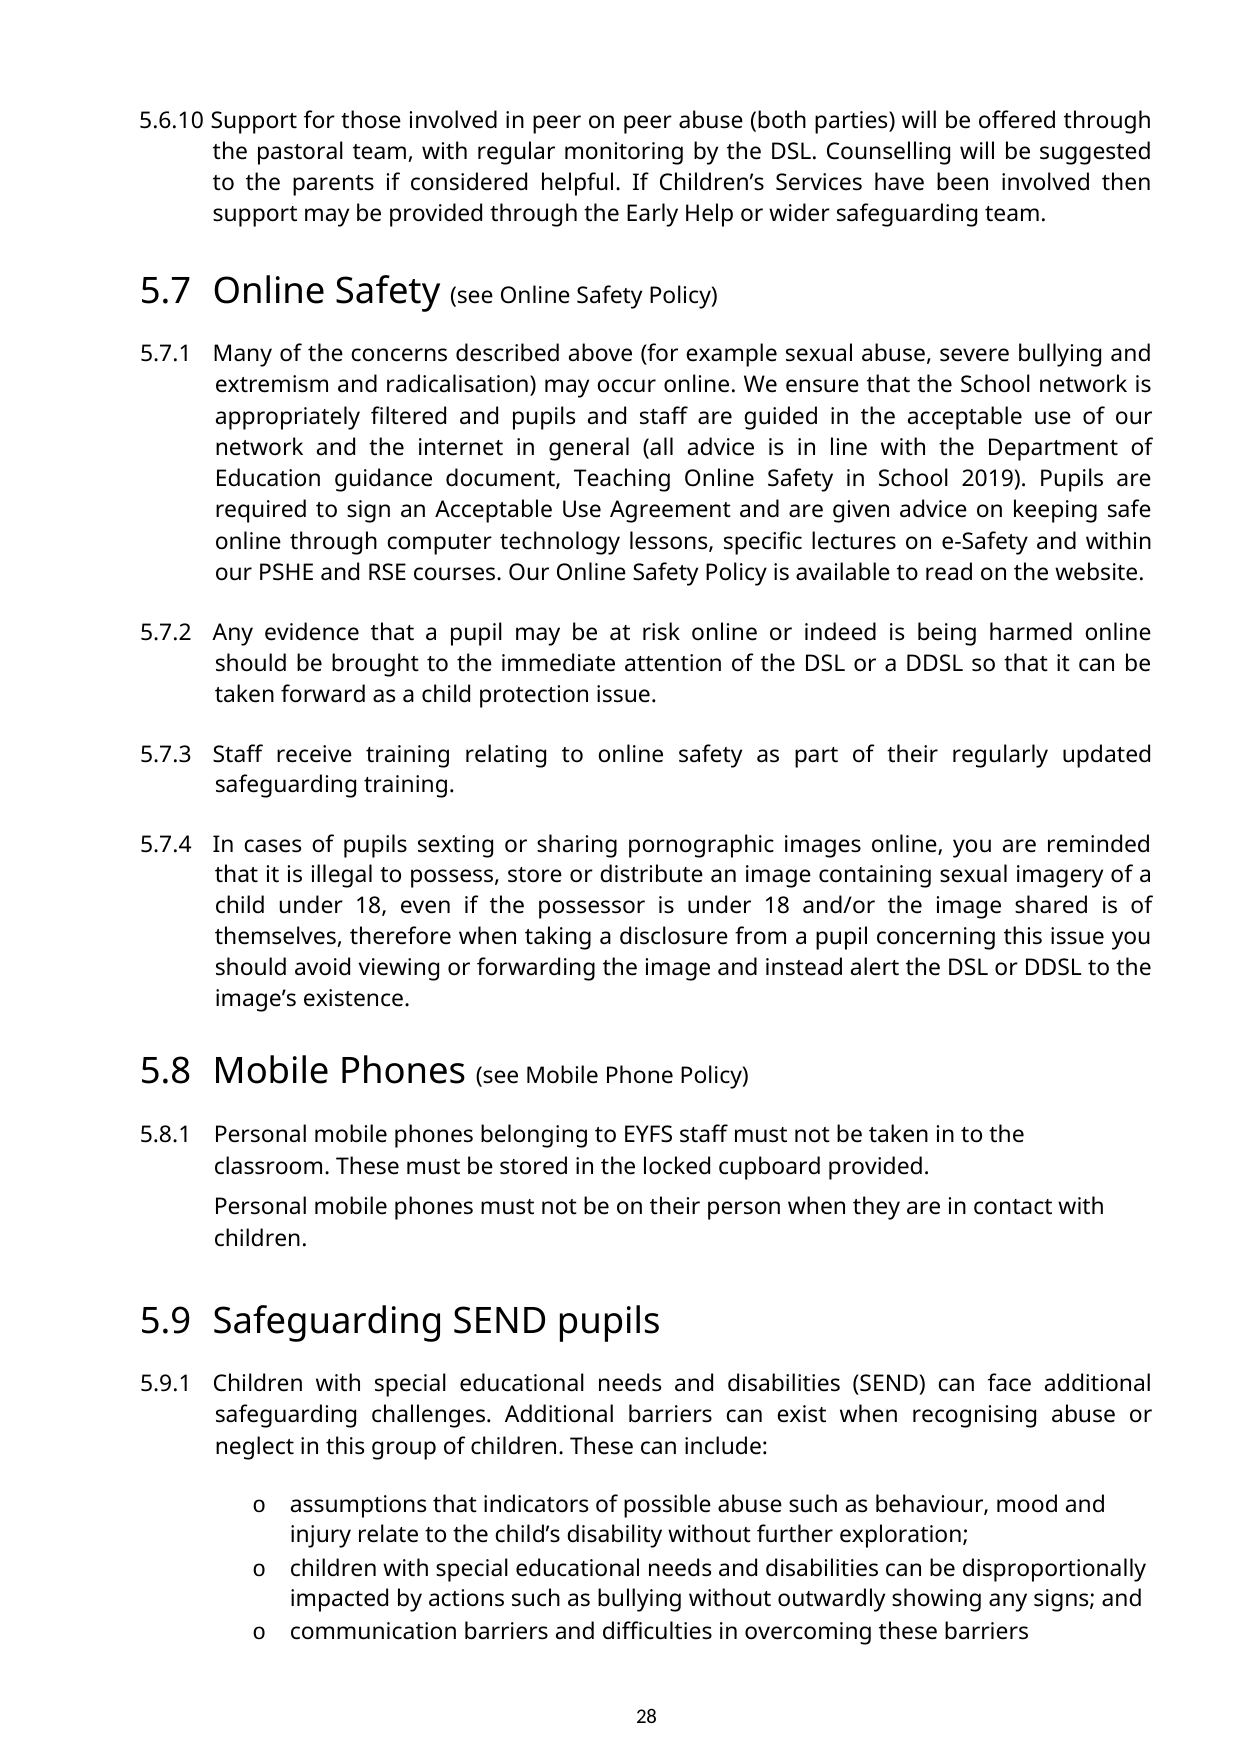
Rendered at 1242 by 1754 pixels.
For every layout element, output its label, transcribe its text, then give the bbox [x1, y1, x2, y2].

text Personal mobile phones must not be on their person when they are in contact with children. [213, 1190, 1140, 1253]
text 5.7.3 Staff receive training relating to online safety as part of their regularly updated safeguarding training. [140, 738, 1153, 800]
text 5.7.4 In cases of pupils sexting or sharing pornographic images online, you are reminded that it is illegal to possess, store or distribute an image containing sexual imagery of a child under 18, even if the possessor is under 18 and/or the image shared is of themselves, therefore when taking a disclosure from a pupil concerning this issue you should avoid viewing or forwarding the image and instead alert the DSL or DDSL to the image’s existence. [140, 828, 1153, 1013]
text 5.9.1 Children with special educational needs and disabilities (SEND) can face additional safeguarding challenges. Additional barriers can exist when recognising abuse or neglect in this group of children. These can include: [140, 1367, 1153, 1461]
text 5.9 Safeguarding SEND pupils [139, 1294, 1153, 1344]
list assumptions that indicators of possible abuse such as behaviour, mood and injury relate to the child’s disability without further exploration; [252, 1488, 1153, 1549]
text 5.6.10 Support for those involved in peer on peer abuse (both parties) will be offered through the pastoral team, with regular monitoring by the DSL. Counselling will be suggested to the parents if considered helpful. If Children’s Services have been involved then support may be provided through the Early Help or wider safeguarding team. [139, 104, 1153, 229]
text 5.7.2 Any evidence that a pupil may be at risk online or indeed is being harmed online should be brought to the immediate attention of the DSL or a DDSL so that it can be taken forward as a child protection issue. [140, 616, 1153, 709]
text 5.7.1 Many of the concerns described above (for example sexual abuse, severe bullying and extremism and radicalisation) may occur online. We ensure that the School network is appropriately filtered and pupils and staff are guided in the acceptable use of our network and the internet in general (all advice is in line with the Department of Education guidance document, Teaching Online Safety in School 2019). Pupils are required to sign an Acceptable Use Agreement and are given advice on keeping safe online through computer technology lessons, specific lectures on e-Safety and within our PSHE and RSE courses. Our Online Safety Policy is available to read on the website. [140, 337, 1153, 587]
list children with special educational needs and disabilities can be disproportionally impacted by actions such as bullying without outwardly showing any signs; and [252, 1551, 1153, 1613]
list Mobile Phones (see Mobile Phone Policy) [139, 1044, 1153, 1094]
text 5.8.1 Personal mobile phones belonging to EYFS staff must not be taken in to the classroom. These must be stored in the locked cupboard provided. [139, 1117, 1140, 1181]
list communication barriers and difficulties in overcoming these barriers [252, 1615, 1153, 1647]
text 5.7 Online Safety (see Online Safety Policy) [139, 264, 1153, 314]
